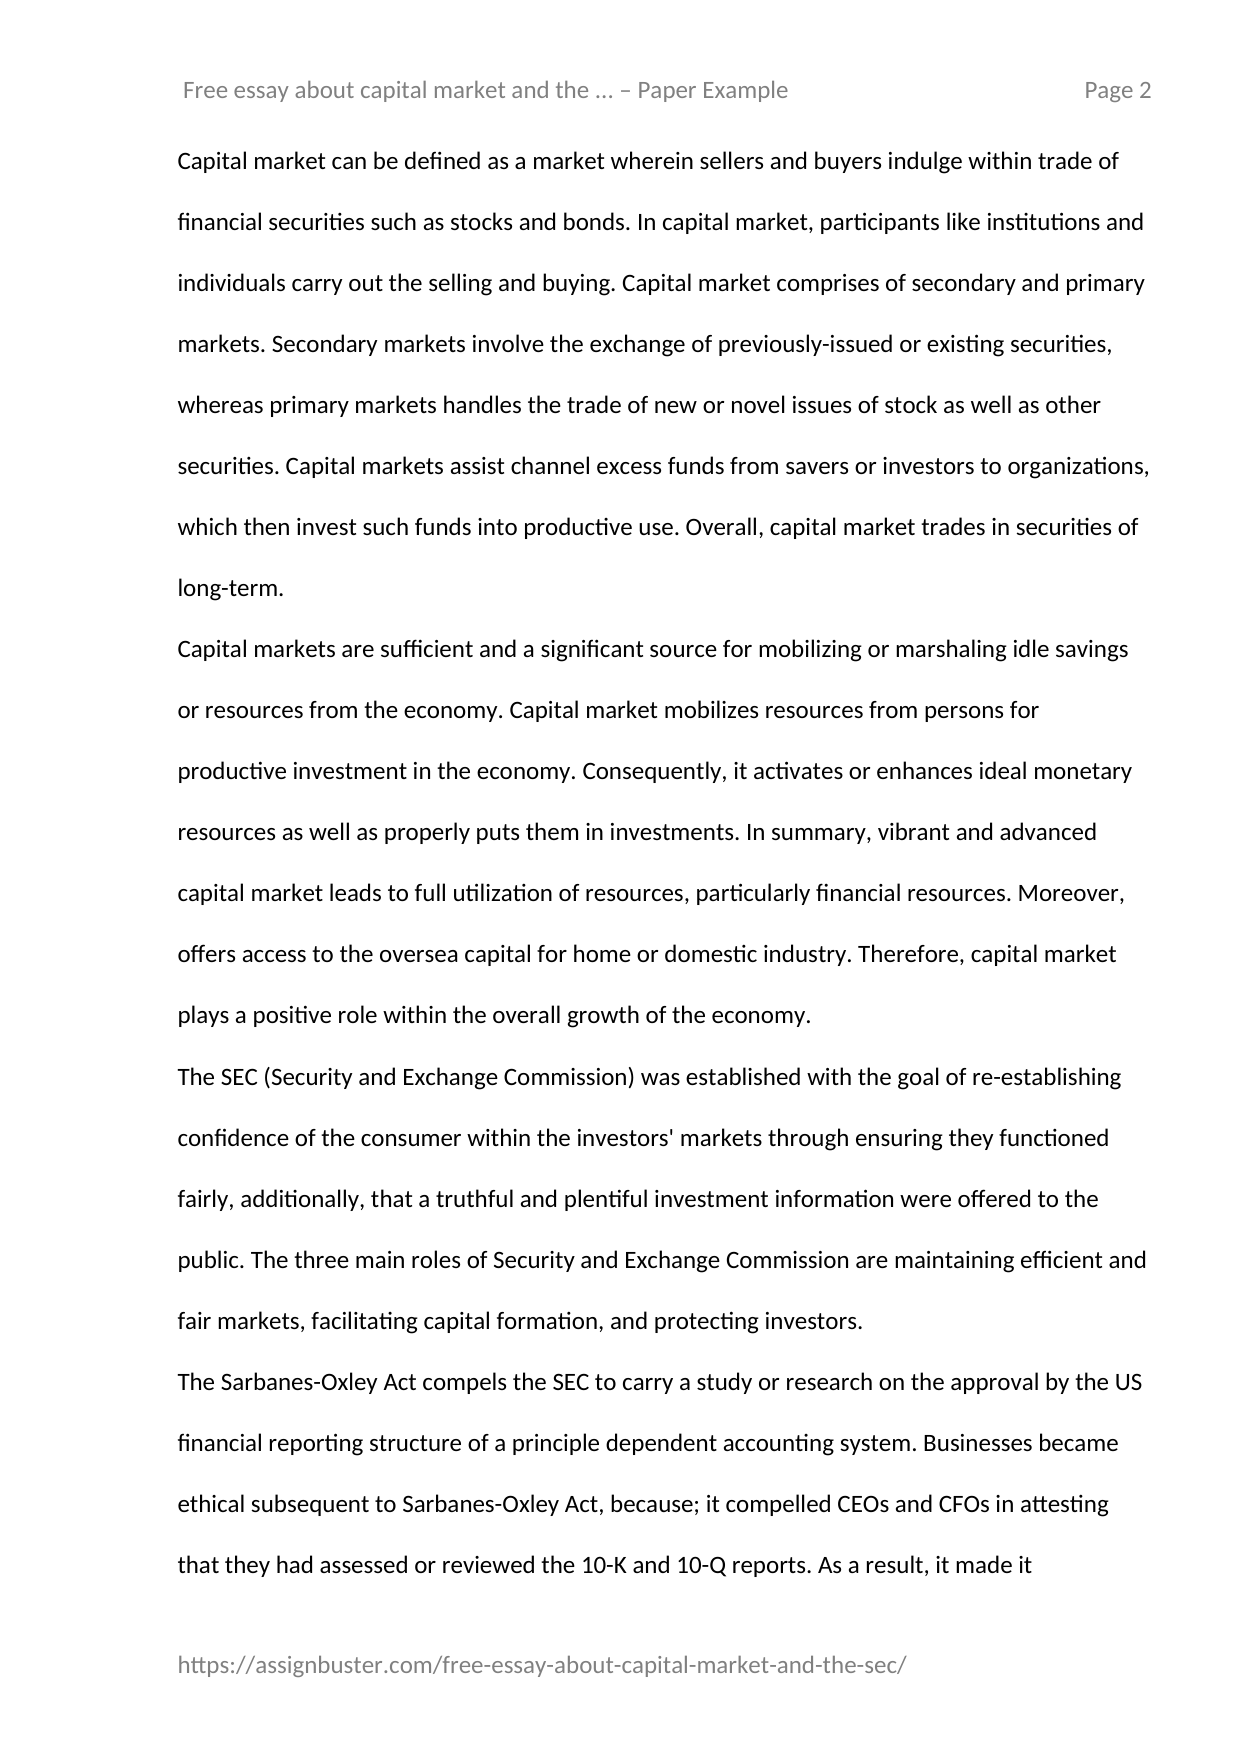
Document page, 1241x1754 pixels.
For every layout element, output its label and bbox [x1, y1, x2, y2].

text [177, 145, 1152, 1579]
